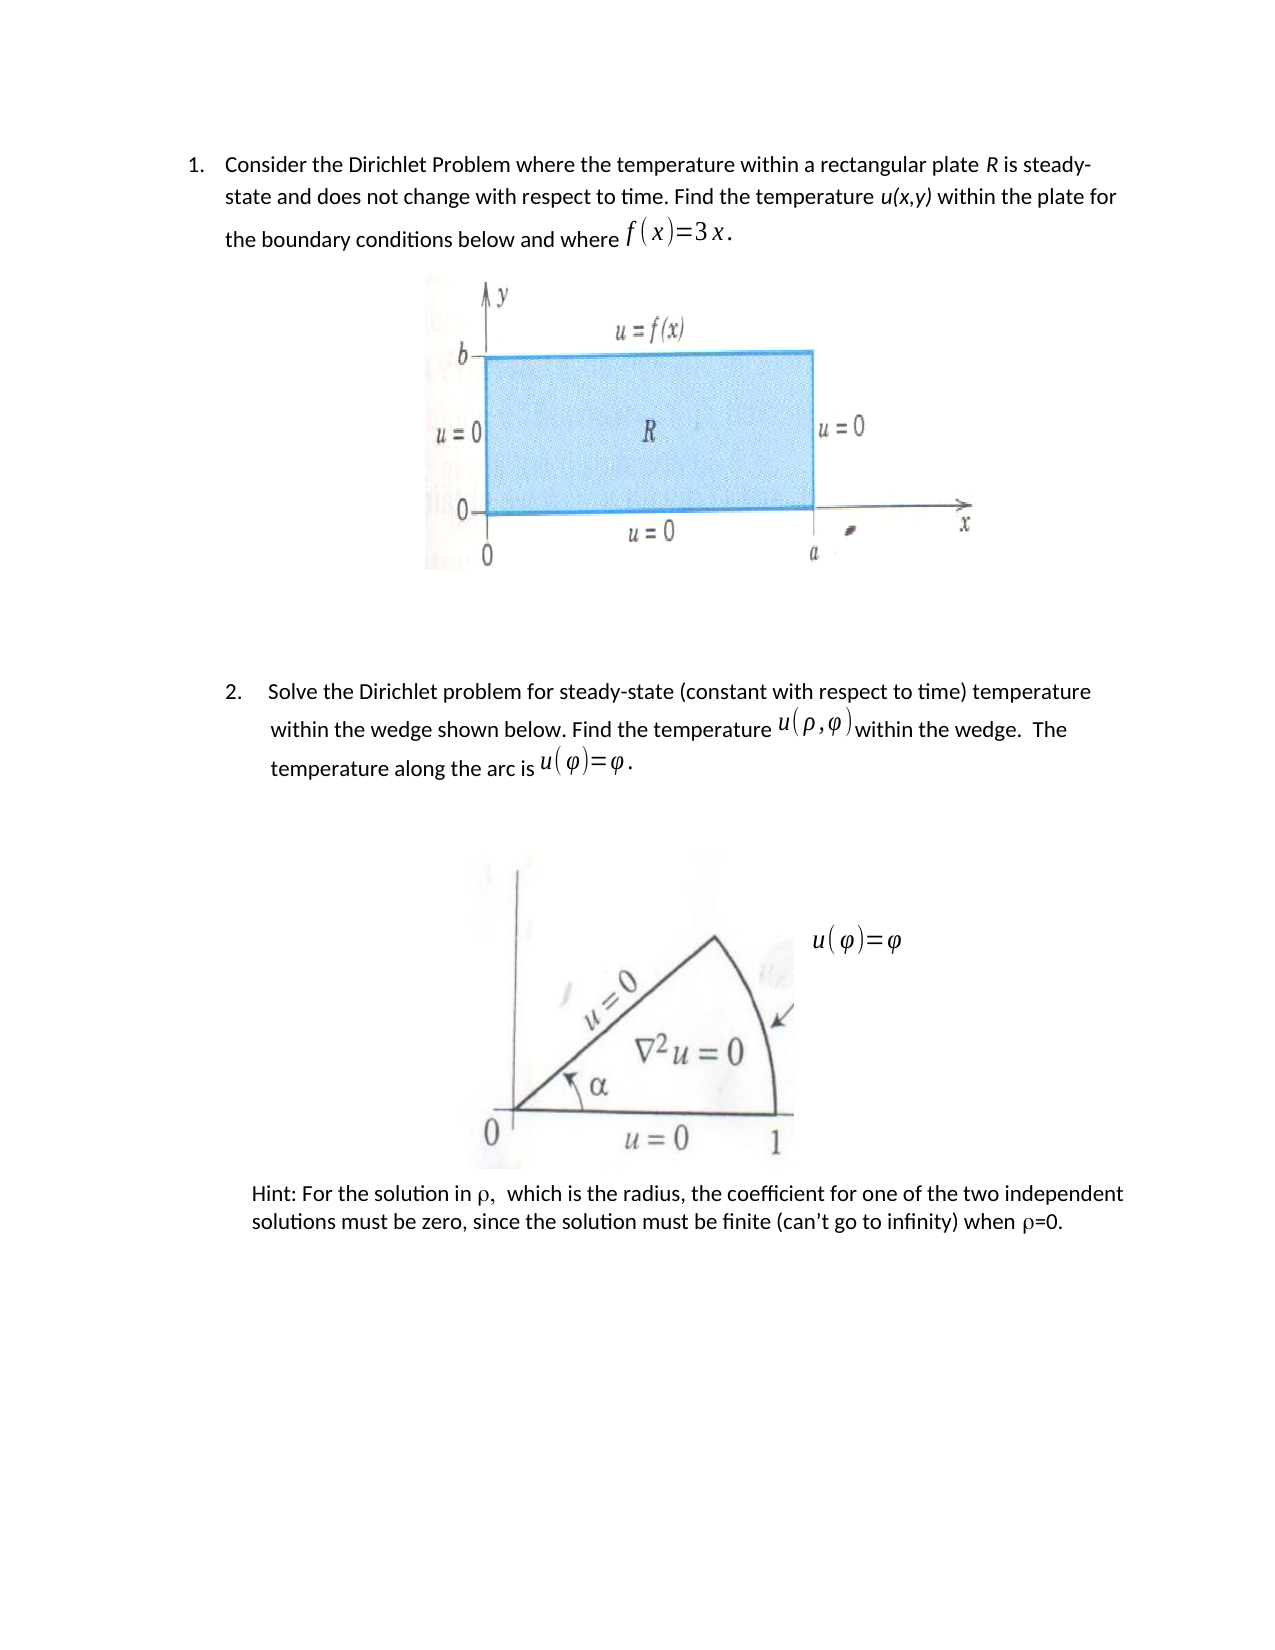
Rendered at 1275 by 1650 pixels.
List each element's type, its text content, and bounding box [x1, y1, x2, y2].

text within the wedge shown below. Find the temperature within the wedge. The temperature along the arc is [270, 705, 1125, 782]
text Hint: For the solution in which is the radius, the coefficient for one of the two independent solutions must be zero, since the solution must be finite (can’t go to infinity) when =0. [252, 1179, 1125, 1235]
text 2. Solve the Dirichlet problem for steady-state (constant with respect to time) temperature [225, 649, 1125, 705]
list Consider the Dirichlet Problem where the temperature within a rectangular plate R is steady-state and does not change with respect to time. Find the temperature u(x,y) within the plate for the boundary conditions below and where [187, 150, 1125, 253]
